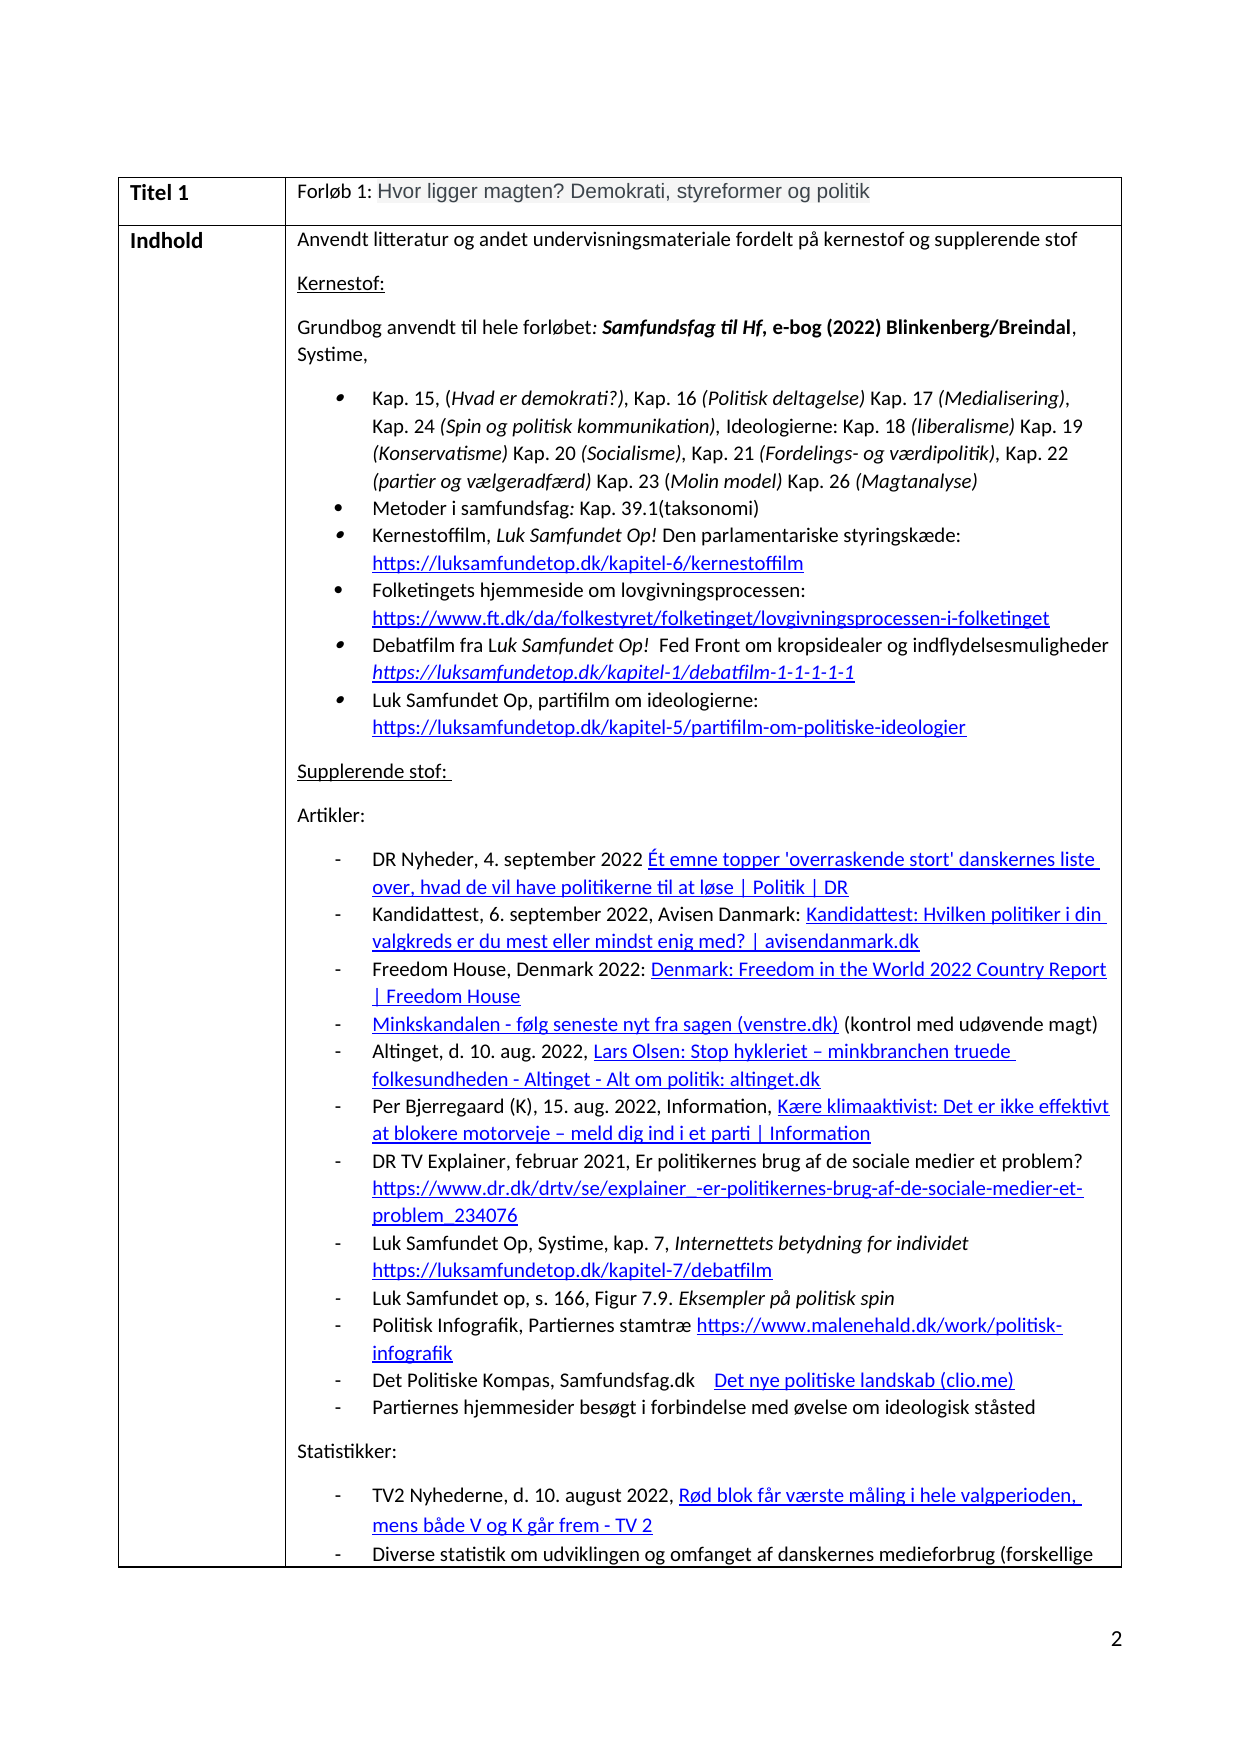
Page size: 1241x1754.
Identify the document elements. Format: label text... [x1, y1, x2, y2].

table_cell Indhold [119, 226, 285, 1566]
table_header Titel 1 [119, 178, 285, 225]
table_header Forløb 1: Hvor ligger magten? Demokrati, styreformer og politik [286, 178, 1121, 225]
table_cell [286, 226, 1121, 1566]
